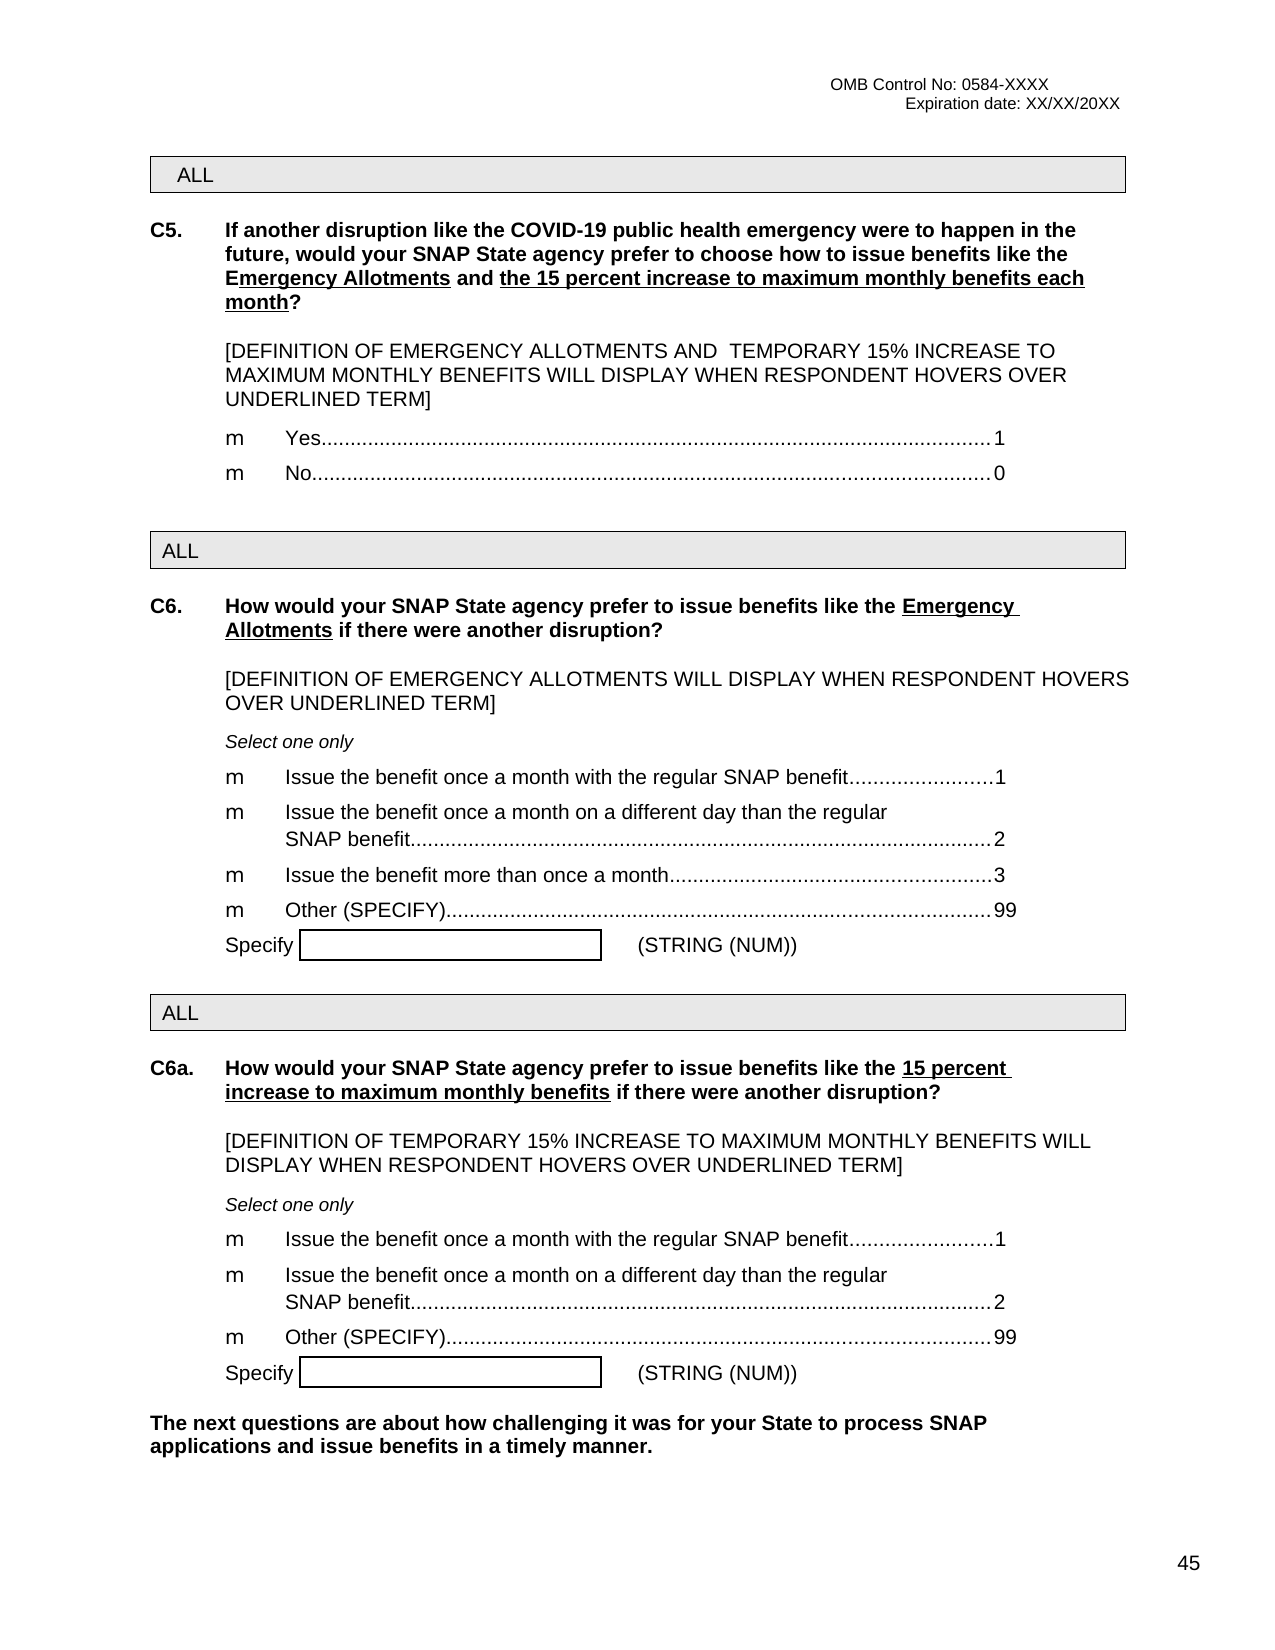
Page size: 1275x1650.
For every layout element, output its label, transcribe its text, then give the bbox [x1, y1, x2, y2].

text m No 0 [225, 459, 1125, 486]
text Select one only [225, 727, 1125, 754]
text m Issue the benefit once a month on a different day than the regular SNAP benefit 2 [225, 798, 1125, 852]
text C6. How would your SNAP State agency prefer to issue benefits like the Emergency Allotments if there were another disruption? [150, 594, 1087, 642]
text m Issue the benefit once a month on a different day than the regular SNAP benefit 2 [225, 1260, 1125, 1314]
text m Issue the benefit more than once a month 3 [225, 860, 1125, 887]
text m Other (SPECIFY) 99 [225, 896, 1125, 923]
table_header ALL [151, 532, 1125, 568]
text Specify (STRING ) [225, 931, 299, 958]
table_header ALL [151, 157, 1125, 192]
text Specify (STRING ) [225, 1358, 299, 1385]
text C5. If another disruption like the COVID-19 public health emergency were to happen in the future, would your SNAP State agency prefer to choose how to issue benefits like the Emergency Allotments and the 15 percent increase to maximum monthly benefits each month? [150, 218, 1087, 314]
text C6a. How would your SNAP State agency prefer to issue benefits like the 15 percent increase to maximum monthly benefits if there were another disruption? [150, 1056, 1087, 1104]
text Specify (STRING ) [602, 1358, 1125, 1385]
table_header ALL [151, 995, 1125, 1030]
text Select one only [225, 1189, 1125, 1217]
text m Issue the benefit once a month with the regular SNAP benefit 1 [225, 1225, 1125, 1252]
text Specify (STRING ) [602, 931, 1125, 958]
text The next questions are about how challenging it was for your State to process SNAP applications and issue benefits in a timely manner. [150, 1410, 1087, 1458]
text [DEFINITION OF EMERGENCY ALLOTMENTS AND TEMPORARY 15% INCREASE TO MAXIMUM MONTHLY BENEFITS WILL DISPLAY WHEN RESPONDENT HOVERS OVER UNDERLINED TERM] [225, 339, 1153, 411]
text m Other (SPECIFY) 99 [225, 1323, 1125, 1350]
text [DEFINITION OF EMERGENCY ALLOTMENTS WILL DISPLAY WHEN RESPONDENT HOVERS OVER UNDERLINED TERM] [225, 667, 1153, 714]
text m Yes 1 [225, 423, 1125, 451]
text m Issue the benefit once a month with the regular SNAP benefit 1 [225, 762, 1125, 789]
text [DEFINITION OF TEMPORARY 15% INCREASE TO MAXIMUM MONTHLY BENEFITS WILL DISPLAY WHEN RESPONDENT HOVERS OVER UNDERLINED TERM] [225, 1129, 1153, 1177]
